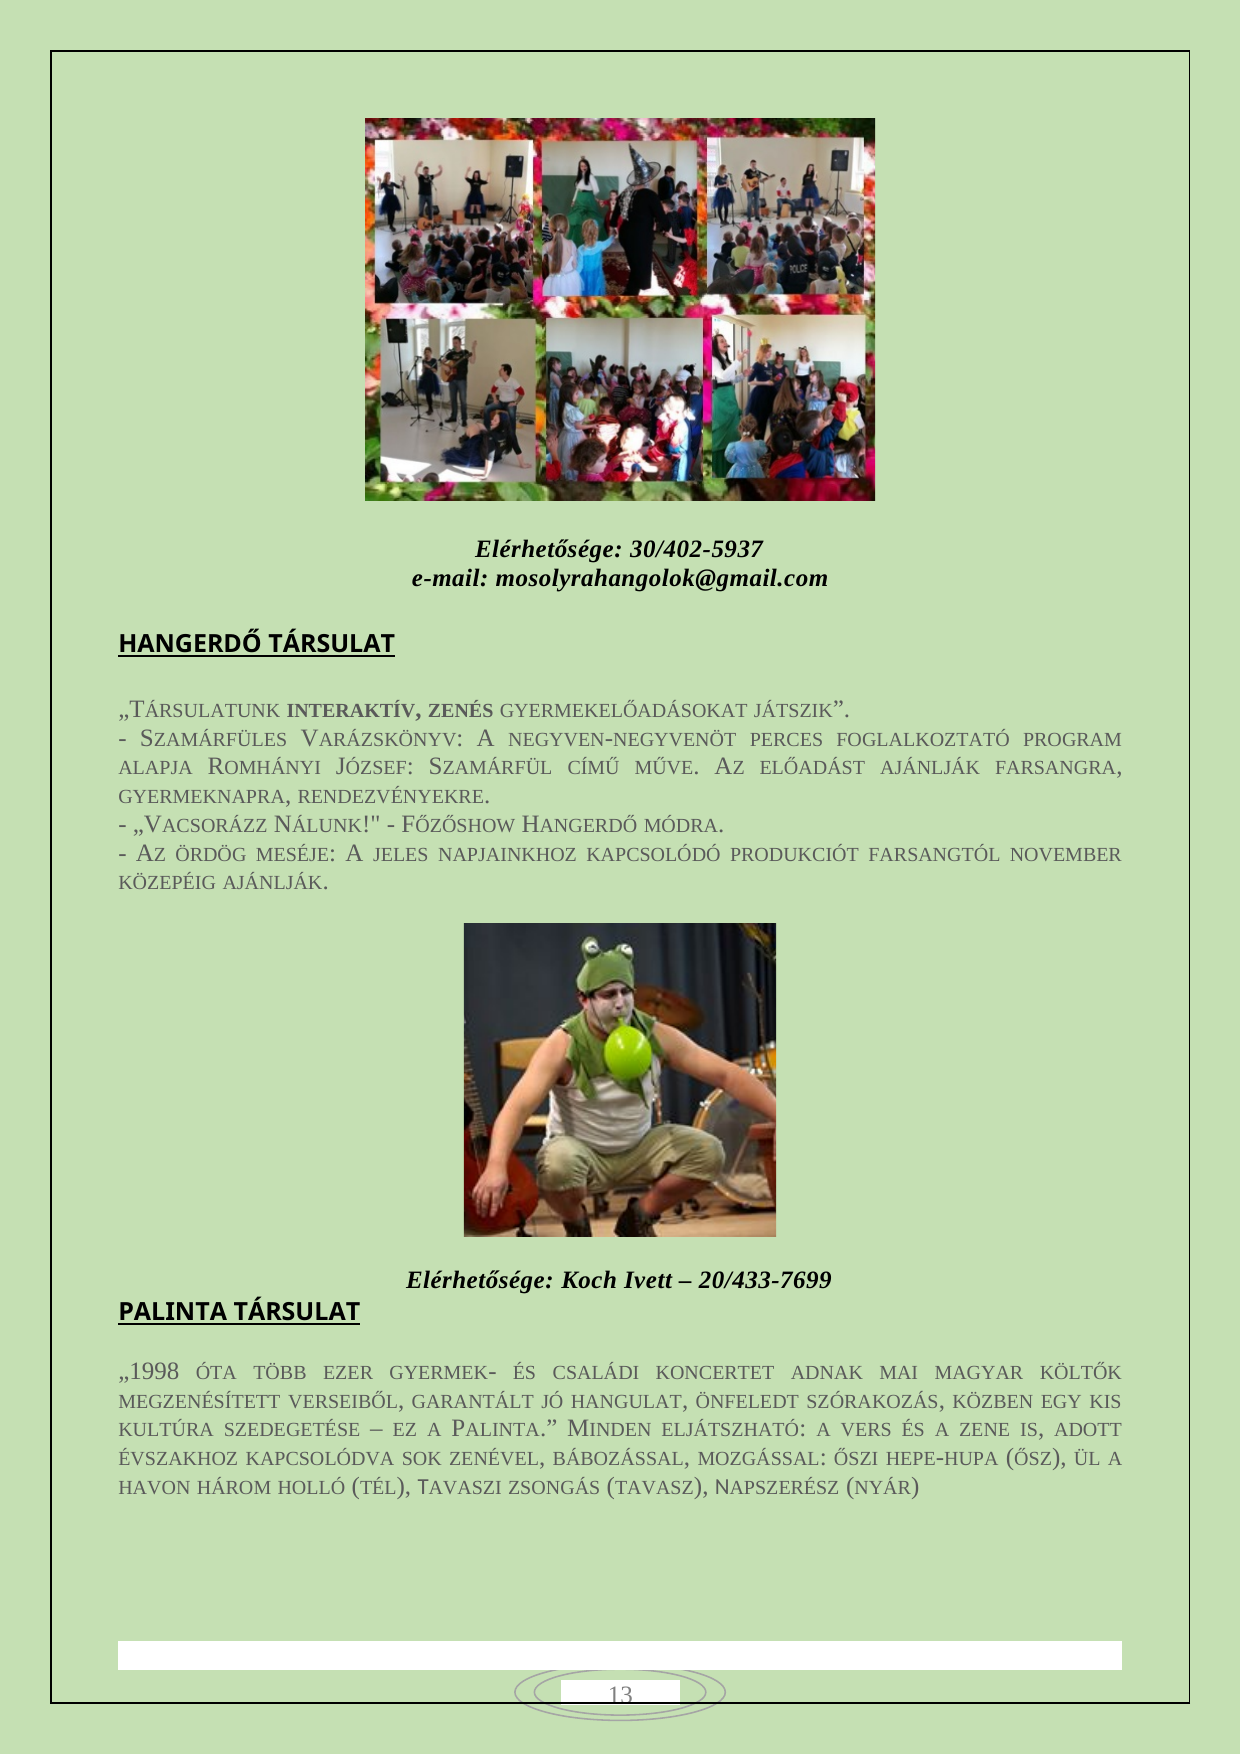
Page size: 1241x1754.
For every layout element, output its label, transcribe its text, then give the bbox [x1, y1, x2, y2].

text HANGERDŐ TÁRSULAT [118, 626, 1122, 660]
text - Szamárfüles Varázskönyv: A negyven-negyvenöt perces foglalkoztató program alapja Romhányi József: Szamárfül című műve. Az előadást ajánlják farsangra, gyermeknapra, rendezvényekre. [118, 723, 1122, 809]
text e-mail: mosolyrahangolok@gmail.com [118, 563, 1122, 592]
text Elérhetősége: Koch Ivett – 20/433-7699 [118, 1265, 1122, 1294]
text „1998 óta több ezer gyermek- és családi koncertet adnak mai magyar költők megzenésített verseiből, garantált jó hangulat, önfeledt szórakozás, közben egy kis kultúra szedegetése – ez a Palinta.” Minden eljátszható: a vers és a zene is, adott évszakhoz kapcsolódva sok zenével, bábozással, mozgással: őszi hepe-hupa (ősz), ül a havon három holló (tél), Tavaszi zsongás (tavasz), Napszerész (nyár) [118, 1356, 1122, 1500]
text - Az ördög meséje: A jeles napjainkhoz kapcsolódó produkciót farsangtól november közepéig ajánlják. [118, 838, 1122, 895]
text PALINTA TÁRSULAT [118, 1294, 1122, 1328]
picture [463, 923, 777, 1237]
picture [365, 118, 876, 501]
text - „Vacsorázz Nálunk!" - Főzőshow Hangerdő módra. [118, 809, 1122, 838]
text „Társulatunk interaktív, zenés gyermekelőadásokat játszik”. [118, 694, 1122, 723]
text Elérhetősége: 30/402-5937 [118, 534, 1122, 563]
